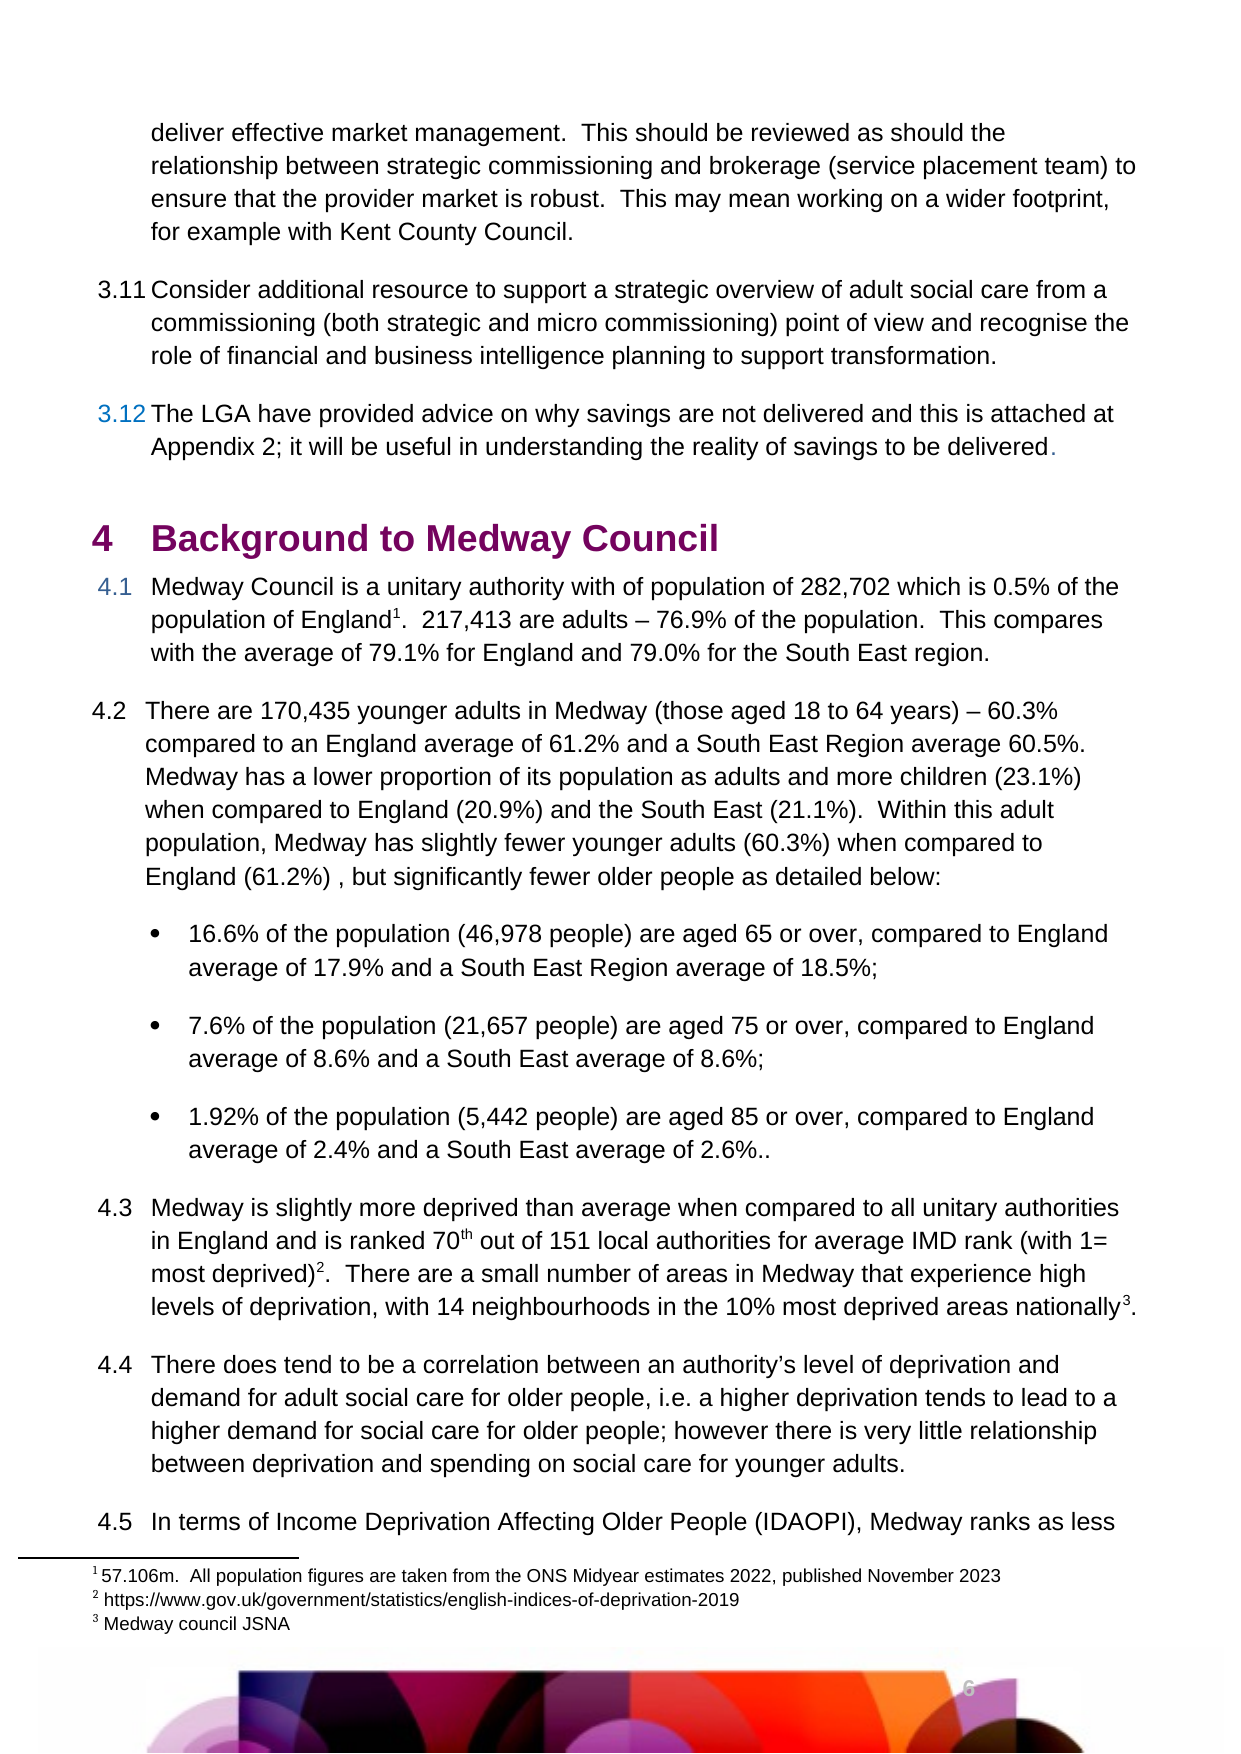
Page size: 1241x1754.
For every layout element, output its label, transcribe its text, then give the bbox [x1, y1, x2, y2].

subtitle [97, 118, 1137, 246]
picture [38, 1647, 1224, 1753]
subtitle 16.6% of the population (46,978 people) are aged 65 or over, compared to England average of 17.9% and a South East Region average of 18.5%; [151, 919, 1137, 981]
text Background to Medway Council [92, 517, 990, 560]
subtitle Consider additional resource to support a strategic overview of adult social care from a commissioning (both strategic and micro commissioning) point of view and recognise the role of financial and business intelligence planning to support transformation. [97, 275, 1137, 370]
subtitle There are 170,435 younger adults in Medway (those aged 18 to 64 years) – 60.3% compared to an England average of 61.2% and a South East Region average 60.5%. Medway has a lower proportion of its population as adults and more children (23.1%) when compared to England (20.9%) and the South East (21.1%). Within this adult population, Medway has slightly fewer younger adults (60.3%) when compared to England (61.2%) , but significantly fewer older people as detailed below: [92, 696, 1137, 890]
subtitle 7.6% of the population (21,657 people) are aged 75 or over, compared to England average of 8.6% and a South East average of 8.6%; [151, 1011, 1137, 1072]
subtitle 1.92% of the population (5,442 people) are aged 85 or over, compared to England average of 2.4% and a South East average of 2.6%.. [151, 1102, 1137, 1164]
subtitle The LGA have provided advice on why savings are not delivered and this is attached at Appendix 2; it will be useful in understanding the reality of savings to be delivered. [97, 399, 1137, 461]
subtitle There does tend to be a correlation between an authority’s level of deprivation and demand for adult social care for older people, i.e. a higher deprivation tends to lead to a higher demand for social care for older people; however there is very little relationship between deprivation and spending on social care for younger adults. [97, 1350, 1137, 1478]
subtitle Medway Council is a unitary authority with of population of 282,702 which is 0.5% of the population of England. 217,413 are adults – 76.9% of the population. This compares with the average of 79.1% for England and 79.0% for the South East region. [97, 572, 1137, 667]
subtitle Medway is slightly more deprived than average when compared to all unitary authorities in England and is ranked 70th out of 151 local authorities for average IMD rank (with 1= most deprived). There are a small number of areas in Medway that experience high levels of deprivation, with 14 neighbourhoods in the 10% most deprived areas nationally. [97, 1193, 1137, 1321]
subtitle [97, 1507, 1137, 1536]
